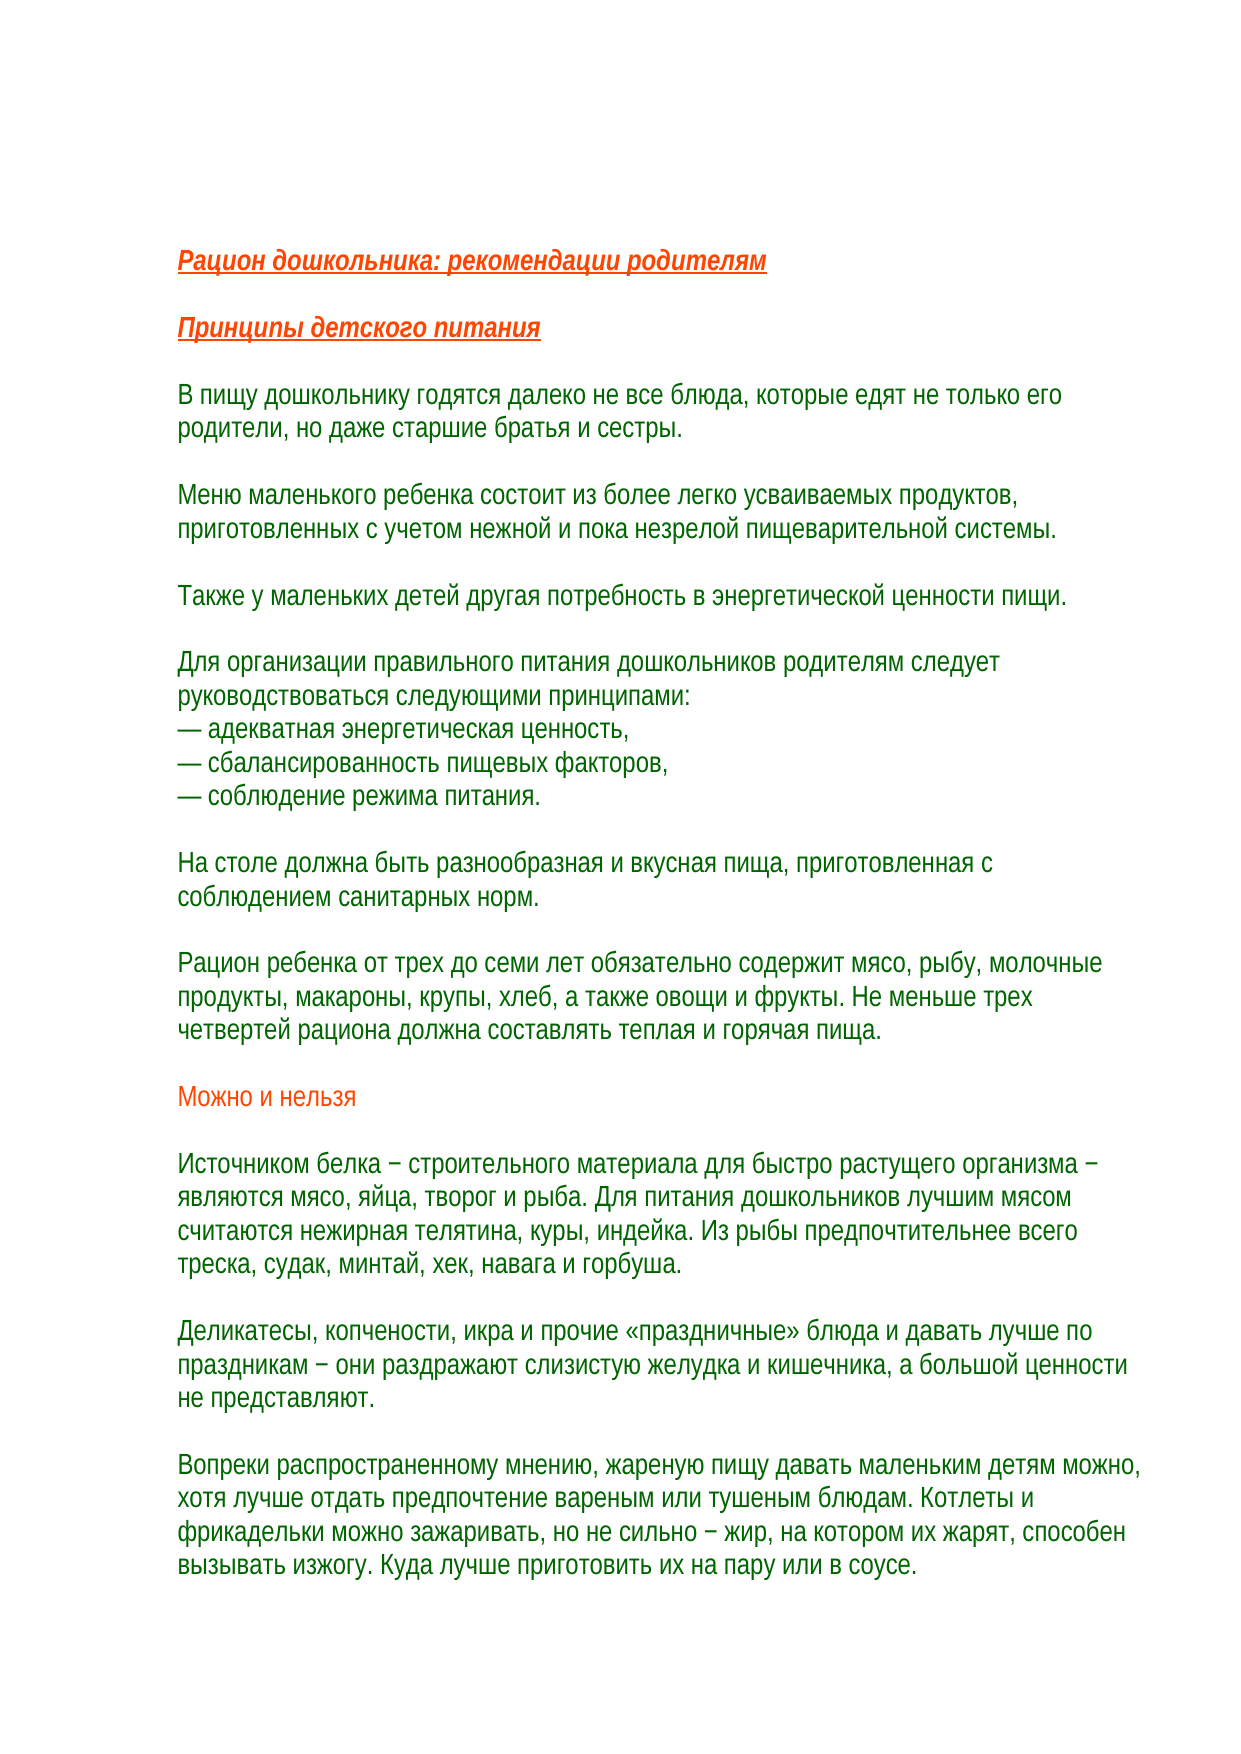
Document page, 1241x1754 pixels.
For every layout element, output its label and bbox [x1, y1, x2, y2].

text [177, 243, 1152, 1614]
